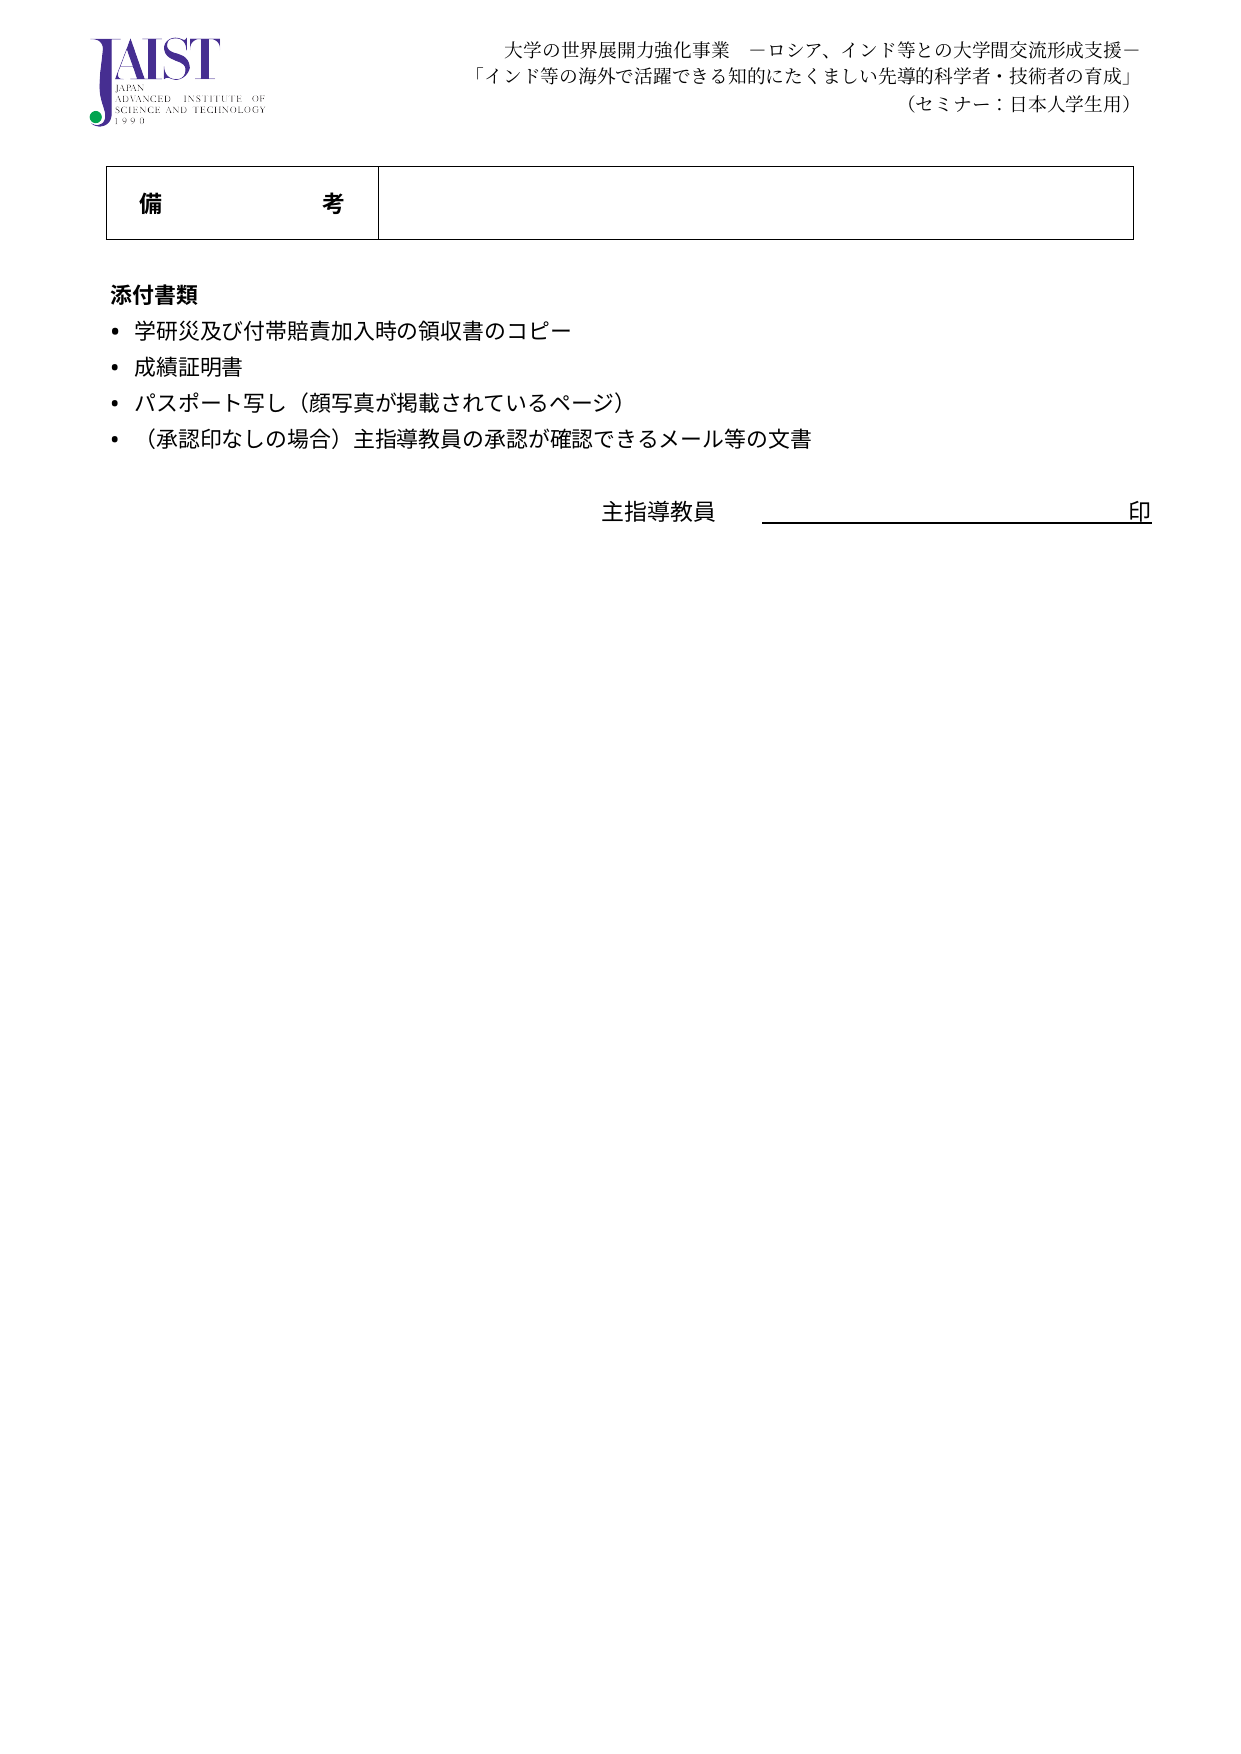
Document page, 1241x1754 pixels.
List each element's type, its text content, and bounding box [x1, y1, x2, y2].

text 主指導教員 印 [89, 492, 1152, 528]
picture [88, 35, 267, 129]
list パスポート写し（顔写真が掲載されているページ） [111, 384, 1152, 420]
list （承認印なしの場合）主指導教員の承認が確認できるメール等の文書 [111, 420, 1152, 456]
table_cell [379, 167, 1133, 239]
list 学研災及び付帯賠責加入時の領収書のコピー [111, 312, 1152, 348]
list 成績証明書 [111, 348, 1152, 384]
text 添付書類 [111, 276, 1152, 312]
table_cell 備考 [107, 167, 378, 239]
